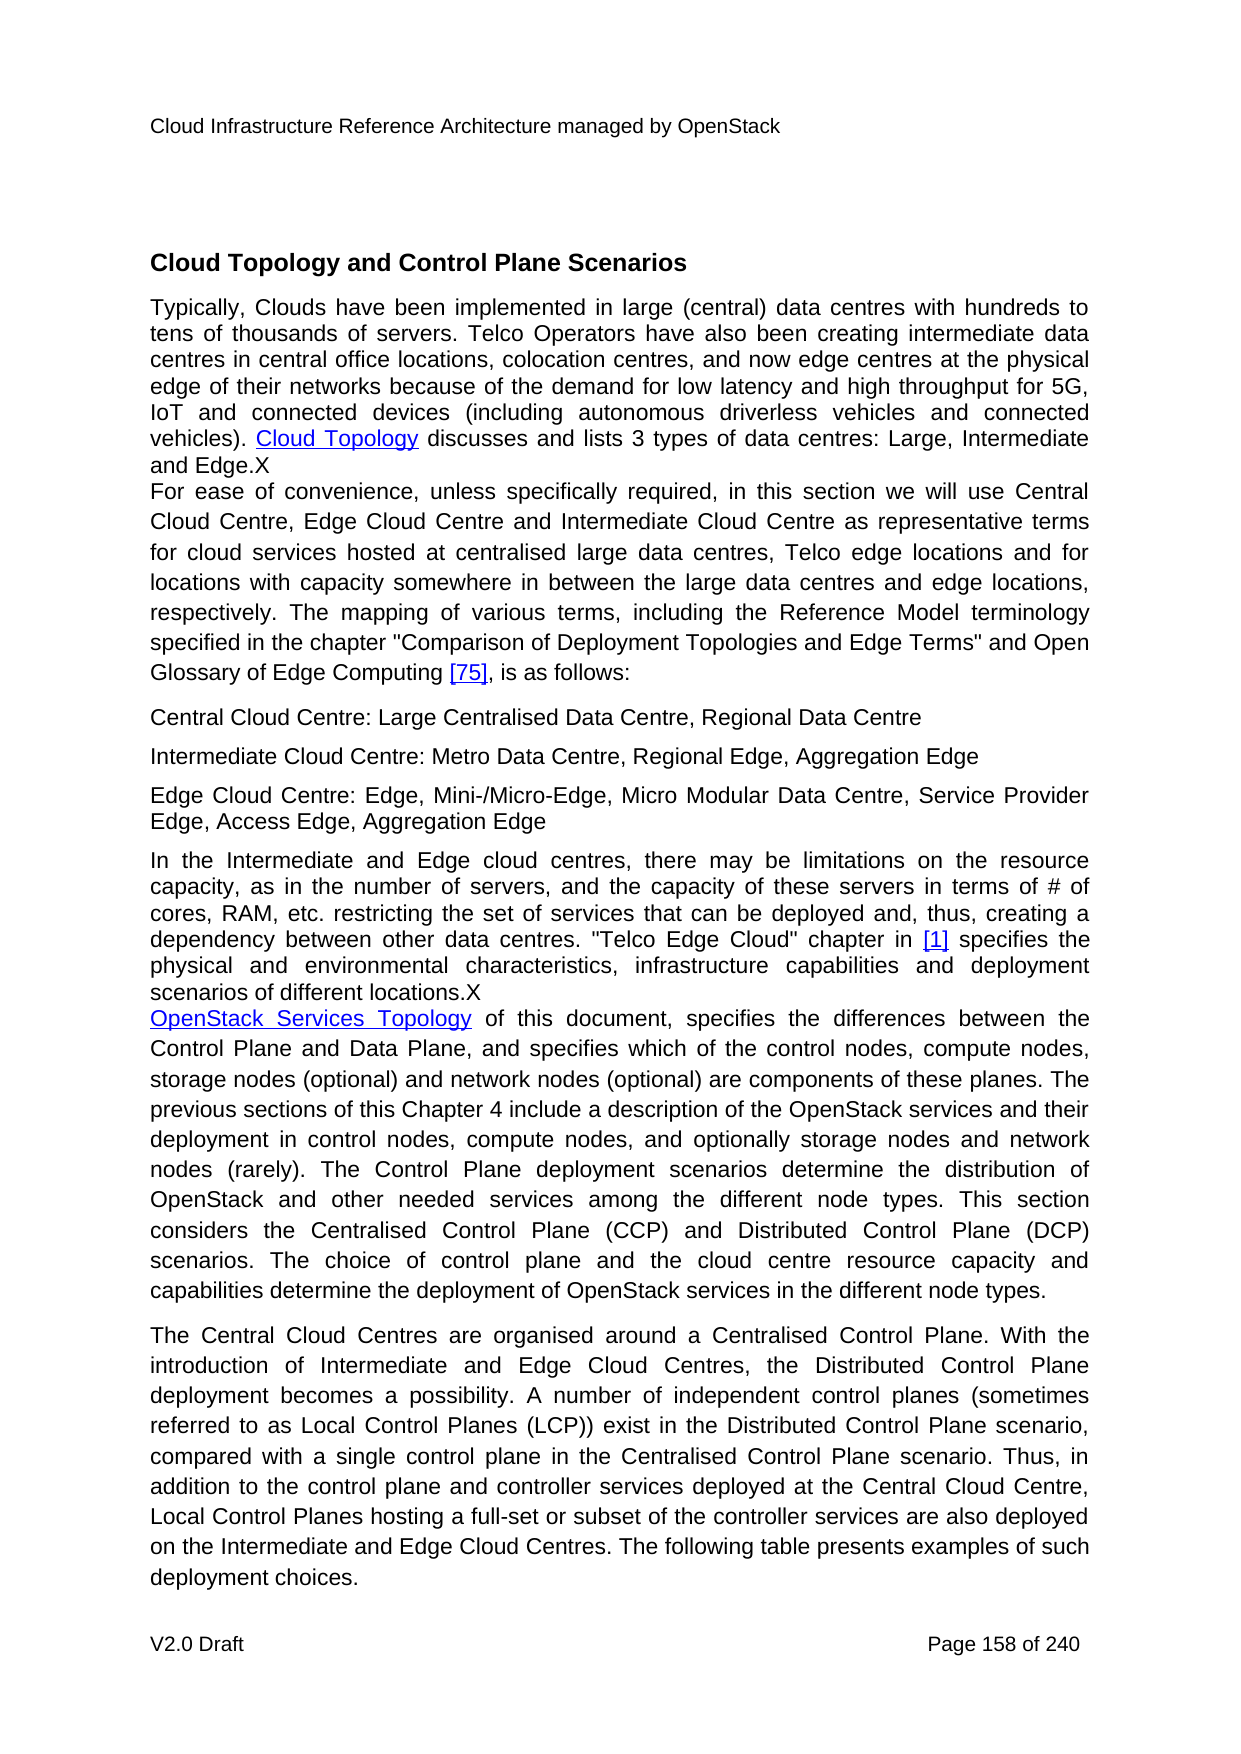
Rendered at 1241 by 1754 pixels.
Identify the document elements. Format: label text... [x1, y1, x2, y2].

text For ease of convenience, unless specifically required, in this section we will use Central Cloud Centre, Edge Cloud Centre and Intermediate Cloud Centre as representative terms for cloud services hosted at centralised large data centres, Telco edge locations and for locations with capacity somewhere in between the large data centres and edge locations, respectively. The mapping of various terms, including the Reference Model terminology specified in the chapter "Comparison of Deployment Topologies and Edge Terms" and Open Glossary of Edge Computing [75], is as follows: [150, 478, 1090, 686]
text OpenStack Services Topology of this document, specifies the differences between the Control Plane and Data Plane, and specifies which of the control nodes, compute nodes, storage nodes (optional) and network nodes (optional) are components of these planes. The previous sections of this Chapter 4 include a description of the OpenStack services and their deployment in control nodes, compute nodes, and optionally storage nodes and network nodes (rarely). The Control Plane deployment scenarios determine the distribution of OpenStack and other needed services among the different node types. This section considers the Centralised Control Plane (CCP) and Distributed Control Plane (DCP) scenarios. The choice of control plane and the cloud centre resource capacity and capabilities determine the deployment of OpenStack services in the different node types. [150, 1005, 1090, 1303]
text The Central Cloud Centres are organised around a Centralised Control Plane. With the introduction of Intermediate and Edge Cloud Centres, the Distributed Control Plane deployment becomes a possibility. A number of independent control planes (sometimes referred to as Local Control Planes (LCP)) exist in the Distributed Control Plane scenario, compared with a single control plane in the Centralised Control Plane scenario. Thus, in addition to the control plane and controller services deployed at the Central Cloud Centre, Local Control Planes hosting a full-set or subset of the controller services are also deployed on the Intermediate and Edge Cloud Centres. The following table presents examples of such deployment choices. [150, 1322, 1090, 1590]
subtitle Cloud Topology and Control Plane Scenarios [150, 248, 1090, 277]
